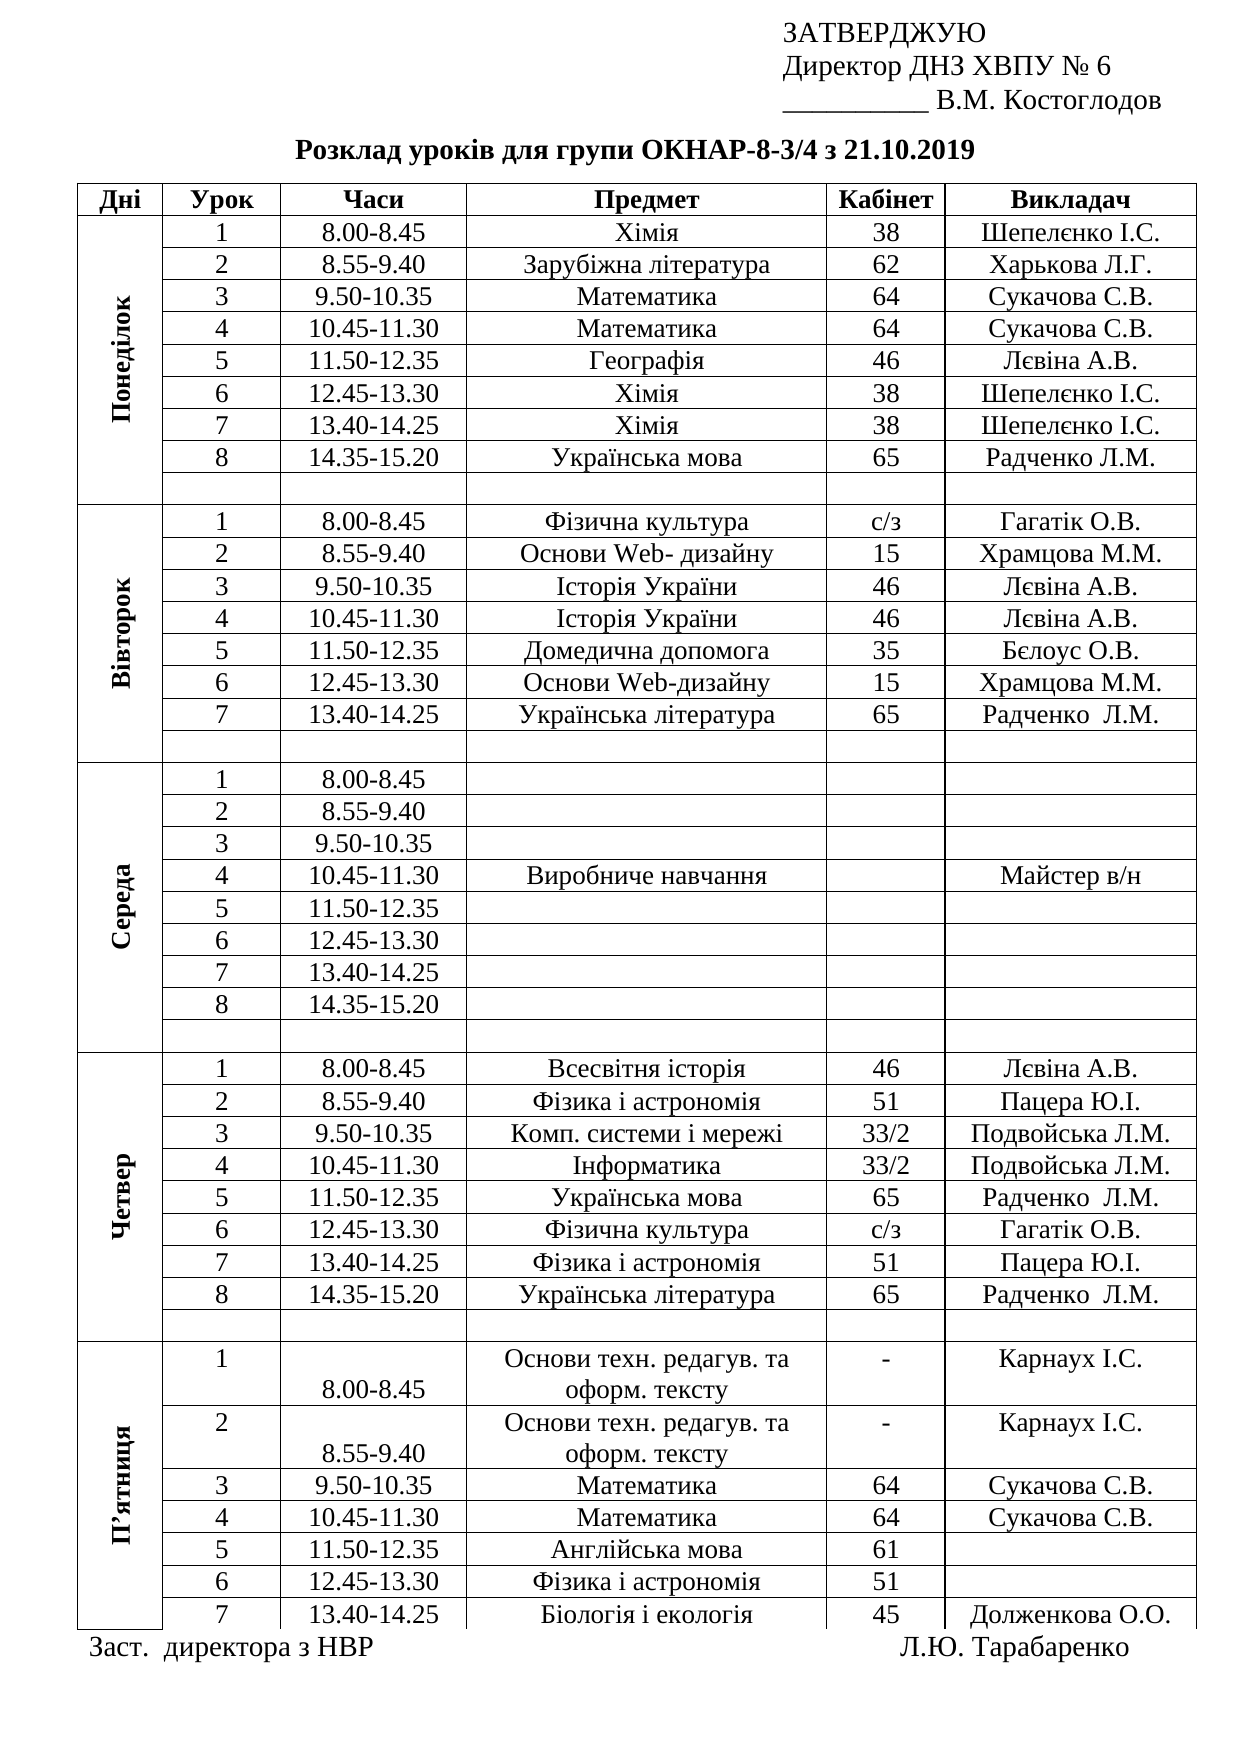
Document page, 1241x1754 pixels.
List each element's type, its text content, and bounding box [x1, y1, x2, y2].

table_cell 14.35-15.20 [281, 1278, 466, 1309]
table_cell Сукачова С.В. [946, 312, 1196, 343]
table_cell [946, 1310, 1196, 1341]
text Директор ДНЗ ХВПУ № 6 [89, 48, 1181, 82]
table_cell 14.35-15.20 [281, 988, 466, 1019]
table_cell 64 [827, 1501, 944, 1532]
table_cell [946, 956, 1196, 987]
table_cell [163, 473, 280, 504]
table_cell [946, 988, 1196, 1019]
table_cell [827, 988, 944, 1019]
table_cell [281, 731, 466, 762]
table_cell [467, 1020, 826, 1052]
table_cell 6 [163, 1566, 280, 1597]
text ЗАТВЕРДЖУЮ [89, 15, 1181, 48]
table_cell Комп. системи і мережі [467, 1117, 826, 1148]
table_header Предмет [467, 184, 826, 215]
table_cell 13.40-14.25 [281, 1598, 466, 1629]
table_cell Шепелєнко І.С. [946, 377, 1196, 408]
table_cell Зарубіжна література [467, 248, 826, 279]
table_cell Долженкова О.О. [946, 1598, 1196, 1629]
table_cell Українська література [467, 699, 826, 730]
table_cell 46 [827, 345, 944, 376]
table_cell [467, 924, 826, 955]
table_cell Математика [467, 1501, 826, 1532]
table_cell 3 [163, 1469, 280, 1500]
table_cell 8 [163, 441, 280, 472]
table_cell Хімія [467, 216, 826, 247]
table_cell Храмцова М.М. [946, 666, 1196, 697]
table_cell Гагатік О.В. [946, 1214, 1196, 1245]
table_cell [827, 731, 944, 762]
table_cell 5 [163, 1181, 280, 1212]
table_cell [946, 731, 1196, 762]
table_cell Сукачова С.В. [946, 1501, 1196, 1532]
table_cell 2 [163, 248, 280, 279]
table_cell - [827, 1342, 944, 1404]
table_cell 5 [163, 1533, 280, 1564]
table_cell 5 [163, 345, 280, 376]
table_cell [467, 1310, 826, 1341]
table_cell 11.50-12.35 [281, 892, 466, 923]
text Заст. директора з НВР Л.Ю. Тарабаренко [89, 1629, 1181, 1662]
table_cell 6 [163, 666, 280, 697]
table_cell [281, 1310, 466, 1341]
table_cell Фізика і астрономія [467, 1246, 826, 1277]
table_cell 1 [163, 763, 280, 794]
table_header Викладач [946, 184, 1196, 215]
table_cell 61 [827, 1533, 944, 1564]
table_cell [946, 763, 1196, 794]
table_cell 2 [163, 795, 280, 826]
table_cell 14.35-15.20 [281, 441, 466, 472]
table_cell 3 [163, 570, 280, 601]
table_cell 8.55-9.40 [281, 795, 466, 826]
table_cell [946, 827, 1196, 858]
table_cell 6 [163, 924, 280, 955]
table_cell 3 [163, 1117, 280, 1148]
table_cell 2 [163, 1406, 280, 1468]
table_cell 13.40-14.25 [281, 956, 466, 987]
table_cell Шепелєнко І.С. [946, 216, 1196, 247]
table_cell [946, 473, 1196, 504]
table_cell Середа [78, 763, 162, 1052]
table_cell Фізика і астрономія [467, 1085, 826, 1116]
table_cell 1 [163, 216, 280, 247]
table_cell 7 [163, 1246, 280, 1277]
text Розклад уроків для групи ОКНАР-8-3/4 з 21.10.2019 [89, 132, 1181, 166]
table_cell 10.45-11.30 [281, 860, 466, 891]
table_cell 7 [163, 699, 280, 730]
table_cell Лєвіна А.В. [946, 345, 1196, 376]
table_cell 12.45-13.30 [281, 1214, 466, 1245]
table_cell Харькова Л.Г. [946, 248, 1196, 279]
table_cell 11.50-12.35 [281, 1533, 466, 1564]
table_cell 65 [827, 1278, 944, 1309]
table_cell 7 [163, 956, 280, 987]
table_cell 8.00-8.45 [281, 1053, 466, 1084]
table_cell 65 [827, 699, 944, 730]
table_cell 12.45-13.30 [281, 1566, 466, 1597]
table_cell Пацера Ю.І. [946, 1246, 1196, 1277]
table_cell [467, 731, 826, 762]
table_cell 8.00-8.45 [281, 505, 466, 537]
table_cell [827, 795, 944, 826]
table_cell Хімія [467, 409, 826, 440]
table_cell Математика [467, 280, 826, 311]
table_cell Бєлоус О.В. [946, 634, 1196, 665]
table_cell [467, 473, 826, 504]
table_cell 3 [163, 827, 280, 858]
table_cell 4 [163, 1501, 280, 1532]
table_cell 9.50-10.35 [281, 1117, 466, 1148]
table_cell 65 [827, 441, 944, 472]
table_cell 10.45-11.30 [281, 1149, 466, 1180]
table_cell 38 [827, 216, 944, 247]
table_cell [467, 956, 826, 987]
table_cell 6 [163, 1214, 280, 1245]
table_cell 64 [827, 280, 944, 311]
table_cell 11.50-12.35 [281, 345, 466, 376]
table_cell 13.40-14.25 [281, 1246, 466, 1277]
table_cell 12.45-13.30 [281, 924, 466, 955]
table_cell 1 [163, 505, 280, 537]
table_cell [467, 988, 826, 1019]
table_cell Храмцова М.М. [946, 538, 1196, 569]
table_cell 8.55-9.40 [281, 1085, 466, 1116]
table_cell 12.45-13.30 [281, 666, 466, 697]
table_cell 10.45-11.30 [281, 1501, 466, 1532]
table_cell Шепелєнко І.С. [946, 409, 1196, 440]
table_cell 10.45-11.30 [281, 602, 466, 633]
table_cell 5 [163, 892, 280, 923]
table_cell 38 [827, 377, 944, 408]
table_cell 64 [827, 1469, 944, 1500]
table_cell 4 [163, 1149, 280, 1180]
table_cell Основи техн. редагув. та оформ. тексту [467, 1342, 826, 1404]
table_cell [827, 860, 944, 891]
table_cell Сукачова С.В. [946, 280, 1196, 311]
table_cell Всесвітня історія [467, 1053, 826, 1084]
table_cell [827, 763, 944, 794]
table_cell [827, 924, 944, 955]
table_cell 46 [827, 570, 944, 601]
table_cell 35 [827, 634, 944, 665]
table_cell Українська мова [467, 1181, 826, 1212]
table_header Часи [281, 184, 466, 215]
table_cell Майстер в/н [946, 860, 1196, 891]
table_cell Подвойська Л.М. [946, 1117, 1196, 1148]
table_cell 15 [827, 538, 944, 569]
table_cell [827, 1310, 944, 1341]
table_cell Подвойська Л.М. [946, 1149, 1196, 1180]
table_cell 9.50-10.35 [281, 280, 466, 311]
table_cell 3 [163, 280, 280, 311]
table_cell 8.55-9.40 [281, 538, 466, 569]
table_cell [946, 1533, 1196, 1564]
table_cell 15 [827, 666, 944, 697]
table_cell Англійська мова [467, 1533, 826, 1564]
table_cell Виробниче навчання [467, 860, 826, 891]
table_cell Фізична культура [467, 1214, 826, 1245]
table_cell 51 [827, 1566, 944, 1597]
table_cell Радченко Л.М. [946, 699, 1196, 730]
table_cell [281, 473, 466, 504]
table_cell 10.45-11.30 [281, 312, 466, 343]
table_cell Хімія [467, 377, 826, 408]
table_cell Біологія і екологія [467, 1598, 826, 1629]
table_cell [827, 1020, 944, 1052]
table_cell [827, 827, 944, 858]
table_cell [163, 1020, 280, 1052]
table_cell 65 [827, 1181, 944, 1212]
table_cell Домедична допомога [467, 634, 826, 665]
table_cell 4 [163, 312, 280, 343]
table_cell 8.55-9.40 [281, 1406, 466, 1468]
table_cell Українська мова [467, 441, 826, 472]
table_cell Інформатика [467, 1149, 826, 1180]
table_cell 4 [163, 602, 280, 633]
table_cell П’ятниця [78, 1342, 162, 1629]
table_cell [946, 924, 1196, 955]
table_cell 4 [163, 860, 280, 891]
table_cell с/з [827, 505, 944, 537]
table_cell 2 [163, 538, 280, 569]
table_cell Карнаух І.С. [946, 1406, 1196, 1468]
table_cell 8.00-8.45 [281, 1342, 466, 1404]
table_cell Математика [467, 1469, 826, 1500]
table_cell 2 [163, 1085, 280, 1116]
table_cell Сукачова С.В. [946, 1469, 1196, 1500]
table_cell 8 [163, 1278, 280, 1309]
table_cell Радченко Л.М. [946, 441, 1196, 472]
table_cell [946, 795, 1196, 826]
table_cell Четвер [78, 1053, 162, 1341]
table_cell 8.55-9.40 [281, 248, 466, 279]
table_cell 11.50-12.35 [281, 634, 466, 665]
table_cell 51 [827, 1246, 944, 1277]
table_cell Фізична культура [467, 505, 826, 537]
table_cell Лєвіна А.В. [946, 570, 1196, 601]
table_cell [827, 956, 944, 987]
table_cell 62 [827, 248, 944, 279]
table_cell 8.00-8.45 [281, 763, 466, 794]
table_cell 8.00-8.45 [281, 216, 466, 247]
table_cell [946, 892, 1196, 923]
table_cell [946, 1020, 1196, 1052]
table_cell [281, 1020, 466, 1052]
table_cell Гагатік О.В. [946, 505, 1196, 537]
table_cell Українська література [467, 1278, 826, 1309]
table_cell 7 [163, 409, 280, 440]
table_cell 46 [827, 602, 944, 633]
table_cell 8 [163, 988, 280, 1019]
table_cell Лєвіна А.В. [946, 1053, 1196, 1084]
table_cell 1 [163, 1342, 280, 1404]
table_cell 6 [163, 377, 280, 408]
table_cell 9.50-10.35 [281, 1469, 466, 1500]
table_cell 33/2 [827, 1149, 944, 1180]
table_cell 12.45-13.30 [281, 377, 466, 408]
table_cell 33/2 [827, 1117, 944, 1148]
table_cell Карнаух І.С. [946, 1342, 1196, 1404]
table_cell 7 [163, 1598, 280, 1629]
table_cell 9.50-10.35 [281, 827, 466, 858]
table_cell 5 [163, 634, 280, 665]
table_cell [467, 892, 826, 923]
table_cell с/з [827, 1214, 944, 1245]
table_cell 13.40-14.25 [281, 699, 466, 730]
table_cell Географія [467, 345, 826, 376]
table_header Дні [78, 184, 162, 215]
table_cell [827, 473, 944, 504]
table_cell Математика [467, 312, 826, 343]
table_cell [467, 827, 826, 858]
table_cell Пацера Ю.І. [946, 1085, 1196, 1116]
table_cell Основи Web-дизайну [467, 666, 826, 697]
table_cell [467, 763, 826, 794]
table_cell [163, 1310, 280, 1341]
table_cell 38 [827, 409, 944, 440]
text __________ В.М. Костоглодов [89, 82, 1181, 115]
table_cell 13.40-14.25 [281, 409, 466, 440]
table_cell [163, 731, 280, 762]
table_cell 46 [827, 1053, 944, 1084]
table_cell - [827, 1406, 944, 1468]
table_header Урок [163, 184, 280, 215]
table_cell Історія України [467, 602, 826, 633]
table_cell 51 [827, 1085, 944, 1116]
table_cell [946, 1566, 1196, 1597]
table_cell [467, 795, 826, 826]
table_cell Фізика і астрономія [467, 1566, 826, 1597]
table_cell Вівторок [78, 505, 162, 762]
table_cell Лєвіна А.В. [946, 602, 1196, 633]
table_cell 9.50-10.35 [281, 570, 466, 601]
table_cell 45 [827, 1598, 944, 1629]
table_cell Основи Web- дизайну [467, 538, 826, 569]
table_cell Понеділок [78, 216, 162, 504]
table_cell 11.50-12.35 [281, 1181, 466, 1212]
table_cell [827, 892, 944, 923]
table_cell Історія України [467, 570, 826, 601]
table_header Кабінет [827, 184, 944, 215]
table_cell 64 [827, 312, 944, 343]
table_cell Радченко Л.М. [946, 1278, 1196, 1309]
table_cell Основи техн. редагув. та оформ. тексту [467, 1406, 826, 1468]
table_cell 1 [163, 1053, 280, 1084]
table_cell Радченко Л.М. [946, 1181, 1196, 1212]
